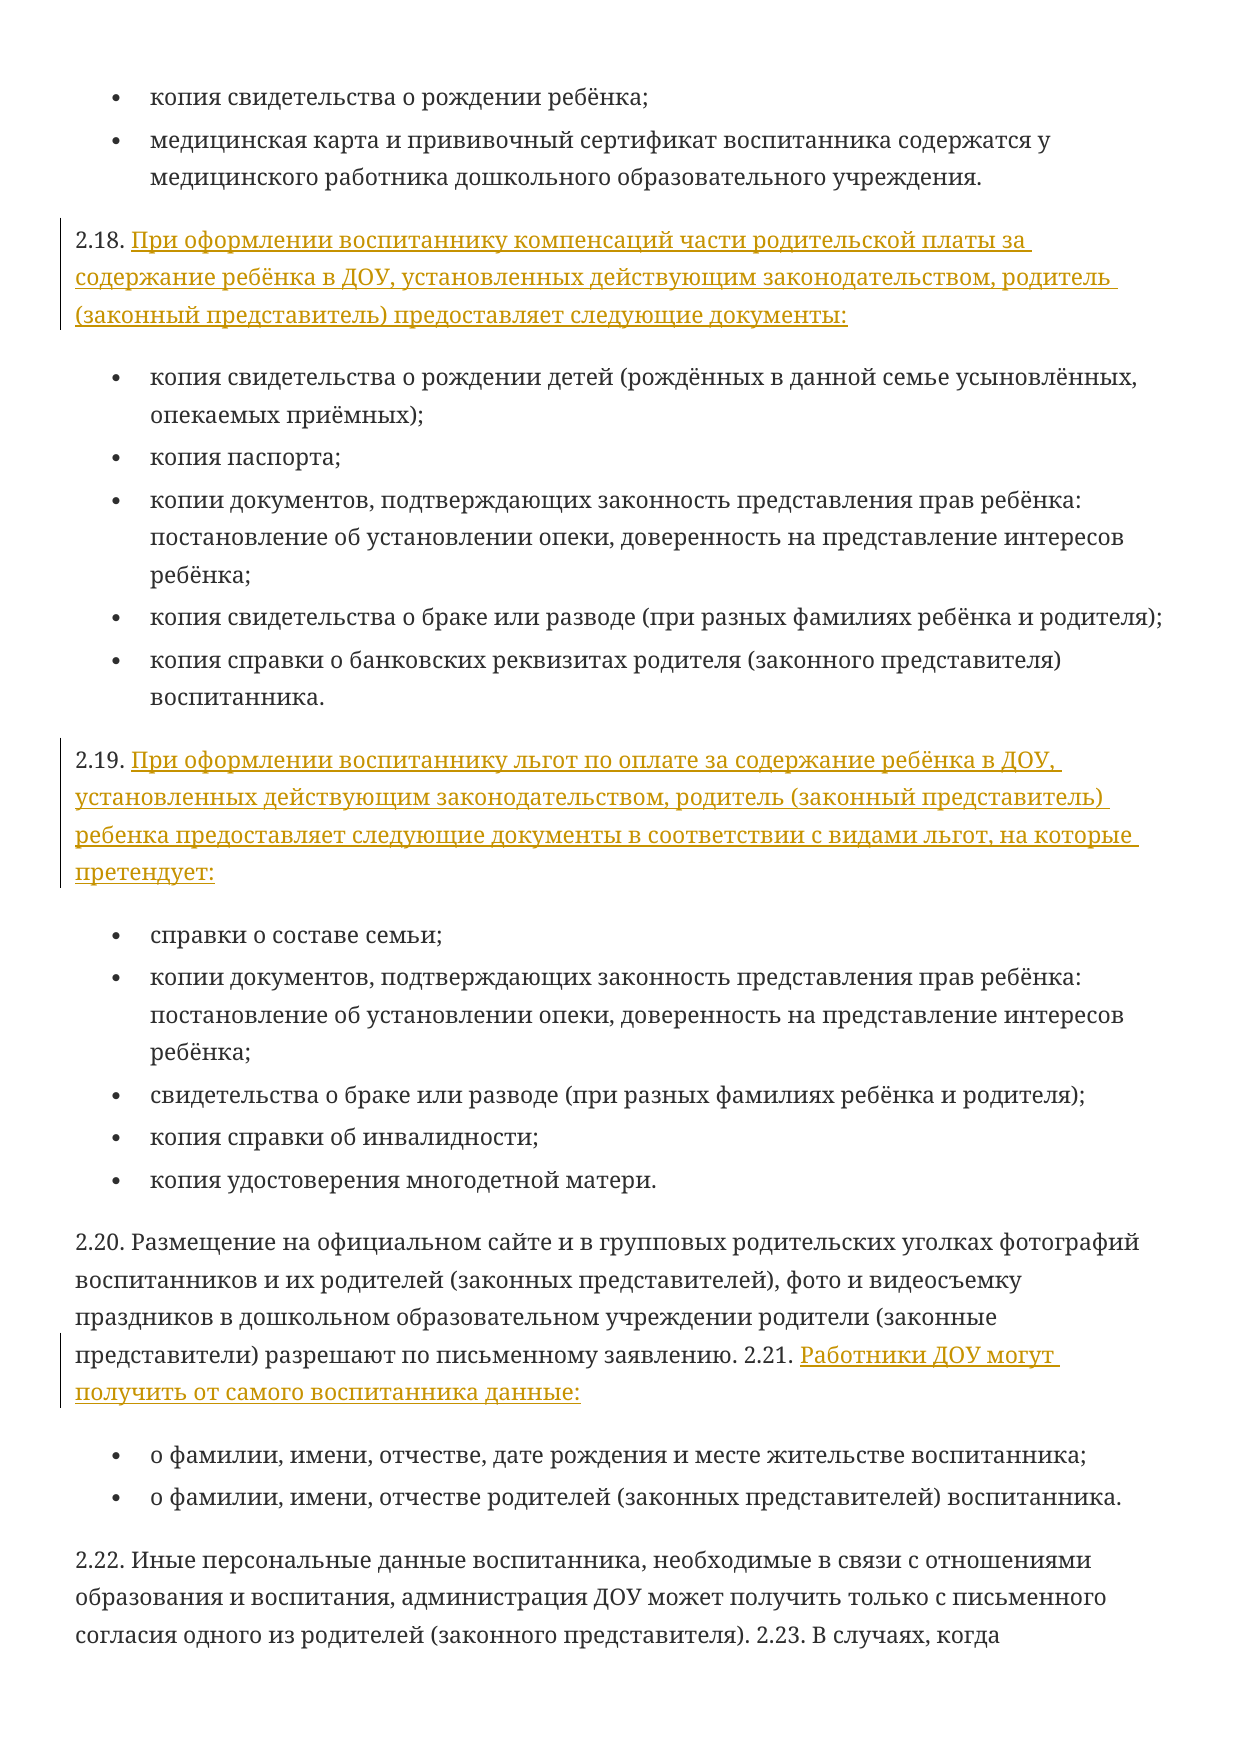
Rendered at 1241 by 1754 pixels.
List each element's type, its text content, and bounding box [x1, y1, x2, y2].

list справки о составе семьи; [112, 912, 1165, 950]
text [75, 1537, 1165, 1650]
text 2.18. [75, 217, 1165, 330]
text 2.20. Размещение на официальном сайте и в групповых родительских уголках фотографий воспитанников и их родителей (законных представителей), фото и видеосъемку праздников в дошкольном образовательном учреждении родители (законные представители) разрешают по письменному заявлению. 2.21. [75, 1220, 1165, 1407]
list копия свидетельства о браке или разводе (при разных фамилиях ребёнка и родителя); [112, 595, 1165, 632]
list копии документов, подтверждающих законность представления прав ребёнка: постановление об установлении опеки, доверенность на представление интересов ребёнка; [112, 955, 1165, 1067]
list о фамилии, имени, отчестве родителей (законных представителей) воспитанника. [112, 1475, 1165, 1512]
list копия справки о банковских реквизитах родителя (законного представителя) воспитанника. [112, 637, 1165, 712]
list копия свидетельства о рождении детей (рождённых в данной семье усыновлённых, опекаемых приёмных); [112, 355, 1165, 430]
list о фамилии, имени, отчестве, дате рождения и месте жительстве воспитанника; [112, 1432, 1165, 1470]
list копия свидетельства о рождении ребёнка; [112, 75, 1165, 112]
text 2.19. [75, 737, 1165, 887]
list копия паспорта; [112, 435, 1165, 472]
list копия справки об инвалидности; [112, 1115, 1165, 1152]
list копия удостоверения многодетной матери. [112, 1157, 1165, 1195]
list копии документов, подтверждающих законность представления прав ребёнка: постановление об установлении опеки, доверенность на представление интересов ребёнка; [112, 477, 1165, 590]
list медицинская карта и прививочный сертификат воспитанника содержатся у медицинского работника дошкольного образовательного учреждения. [112, 117, 1165, 192]
list свидетельства о браке или разводе (при разных фамилиях ребёнка и родителя); [112, 1072, 1165, 1110]
